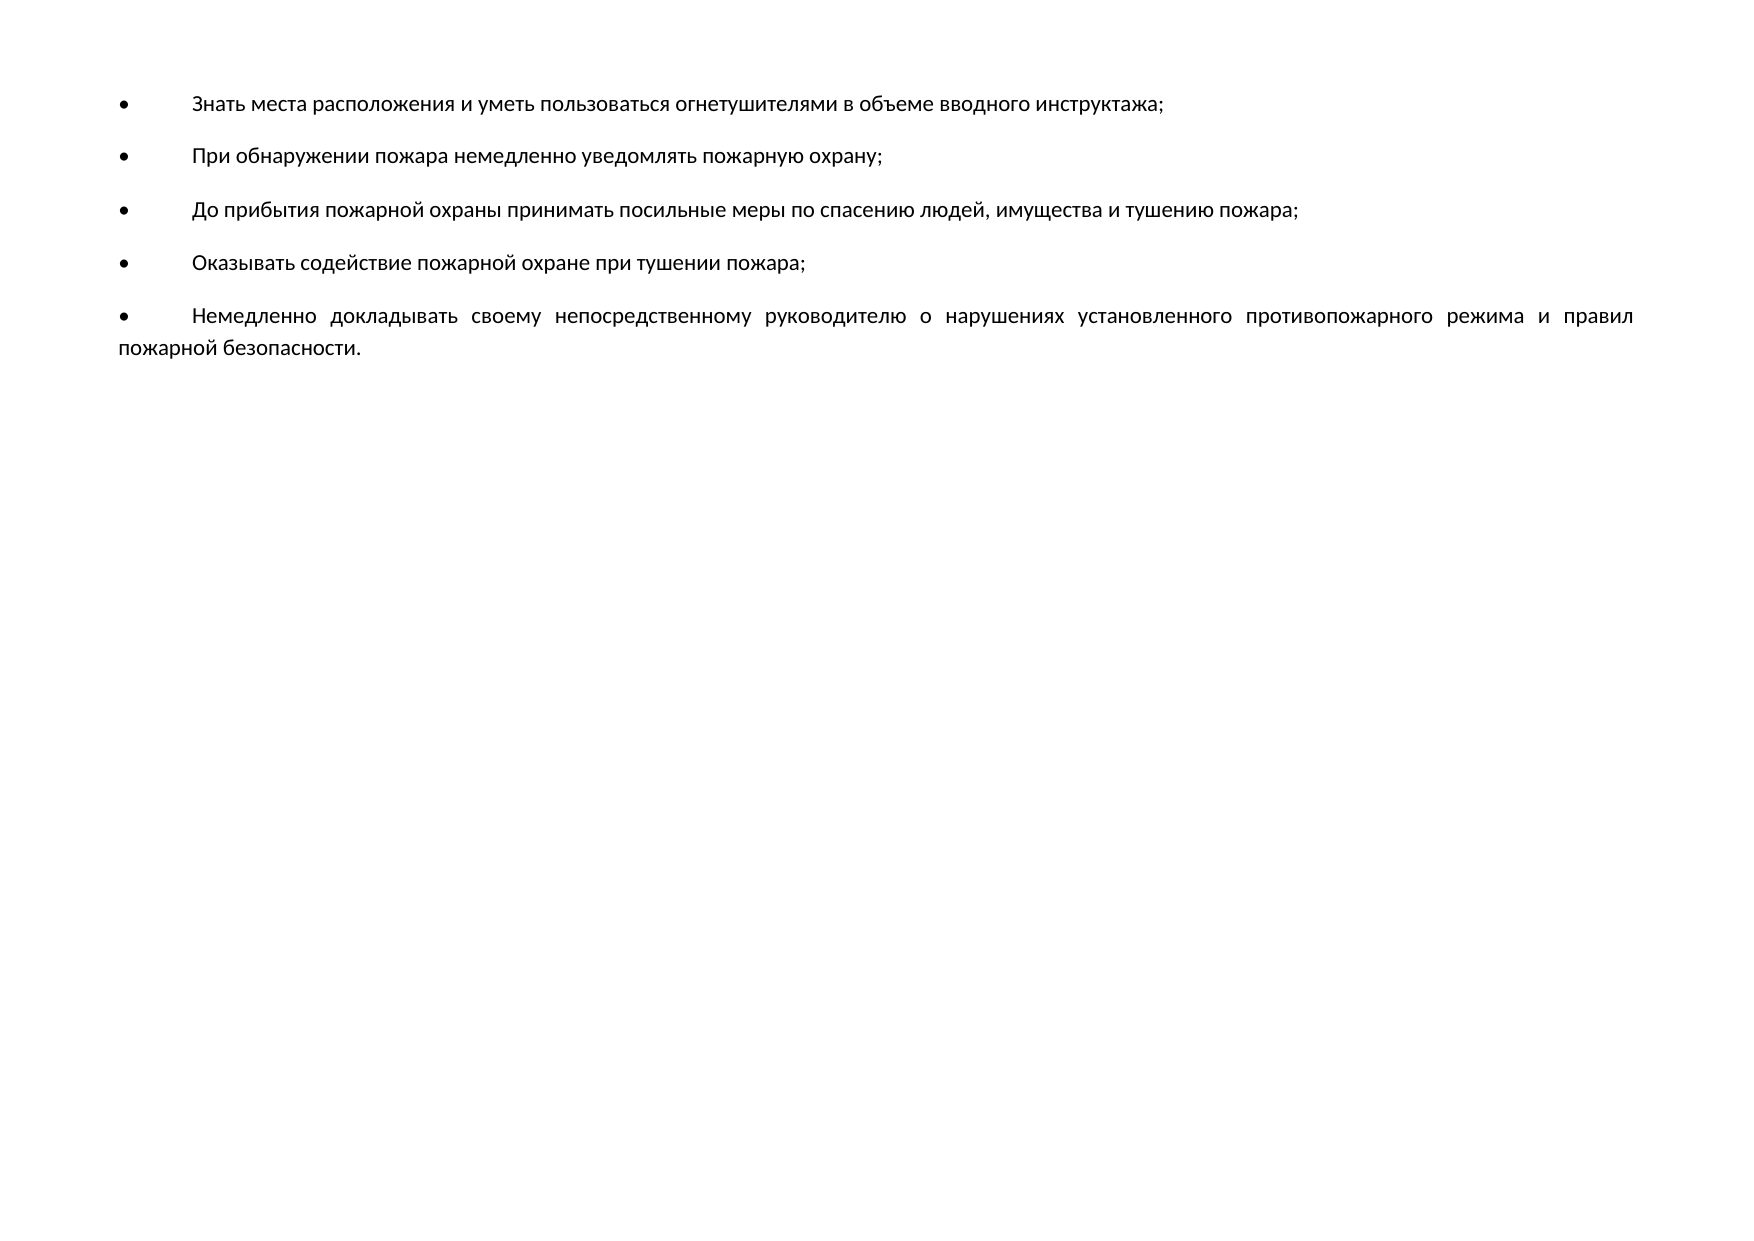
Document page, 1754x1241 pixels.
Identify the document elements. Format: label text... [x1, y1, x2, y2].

text • Немедленно докладывать своему непосредственному руководителю о нарушениях установленного противопожарного режима и правил пожарной безопасности. [118, 301, 1636, 361]
text • До прибытия пожарной охраны принимать посильные меры по спасению людей, имущества и тушению пожара; [118, 195, 1636, 223]
text • Оказывать содействие пожарной охране при тушении пожара; [118, 248, 1636, 276]
text • Знать места расположения и уметь пользоваться огнетушителями в объеме вводного инструктажа; [118, 89, 1636, 117]
text • При обнаружении пожара немедленно уведомлять пожарную охрану; [118, 142, 1636, 170]
